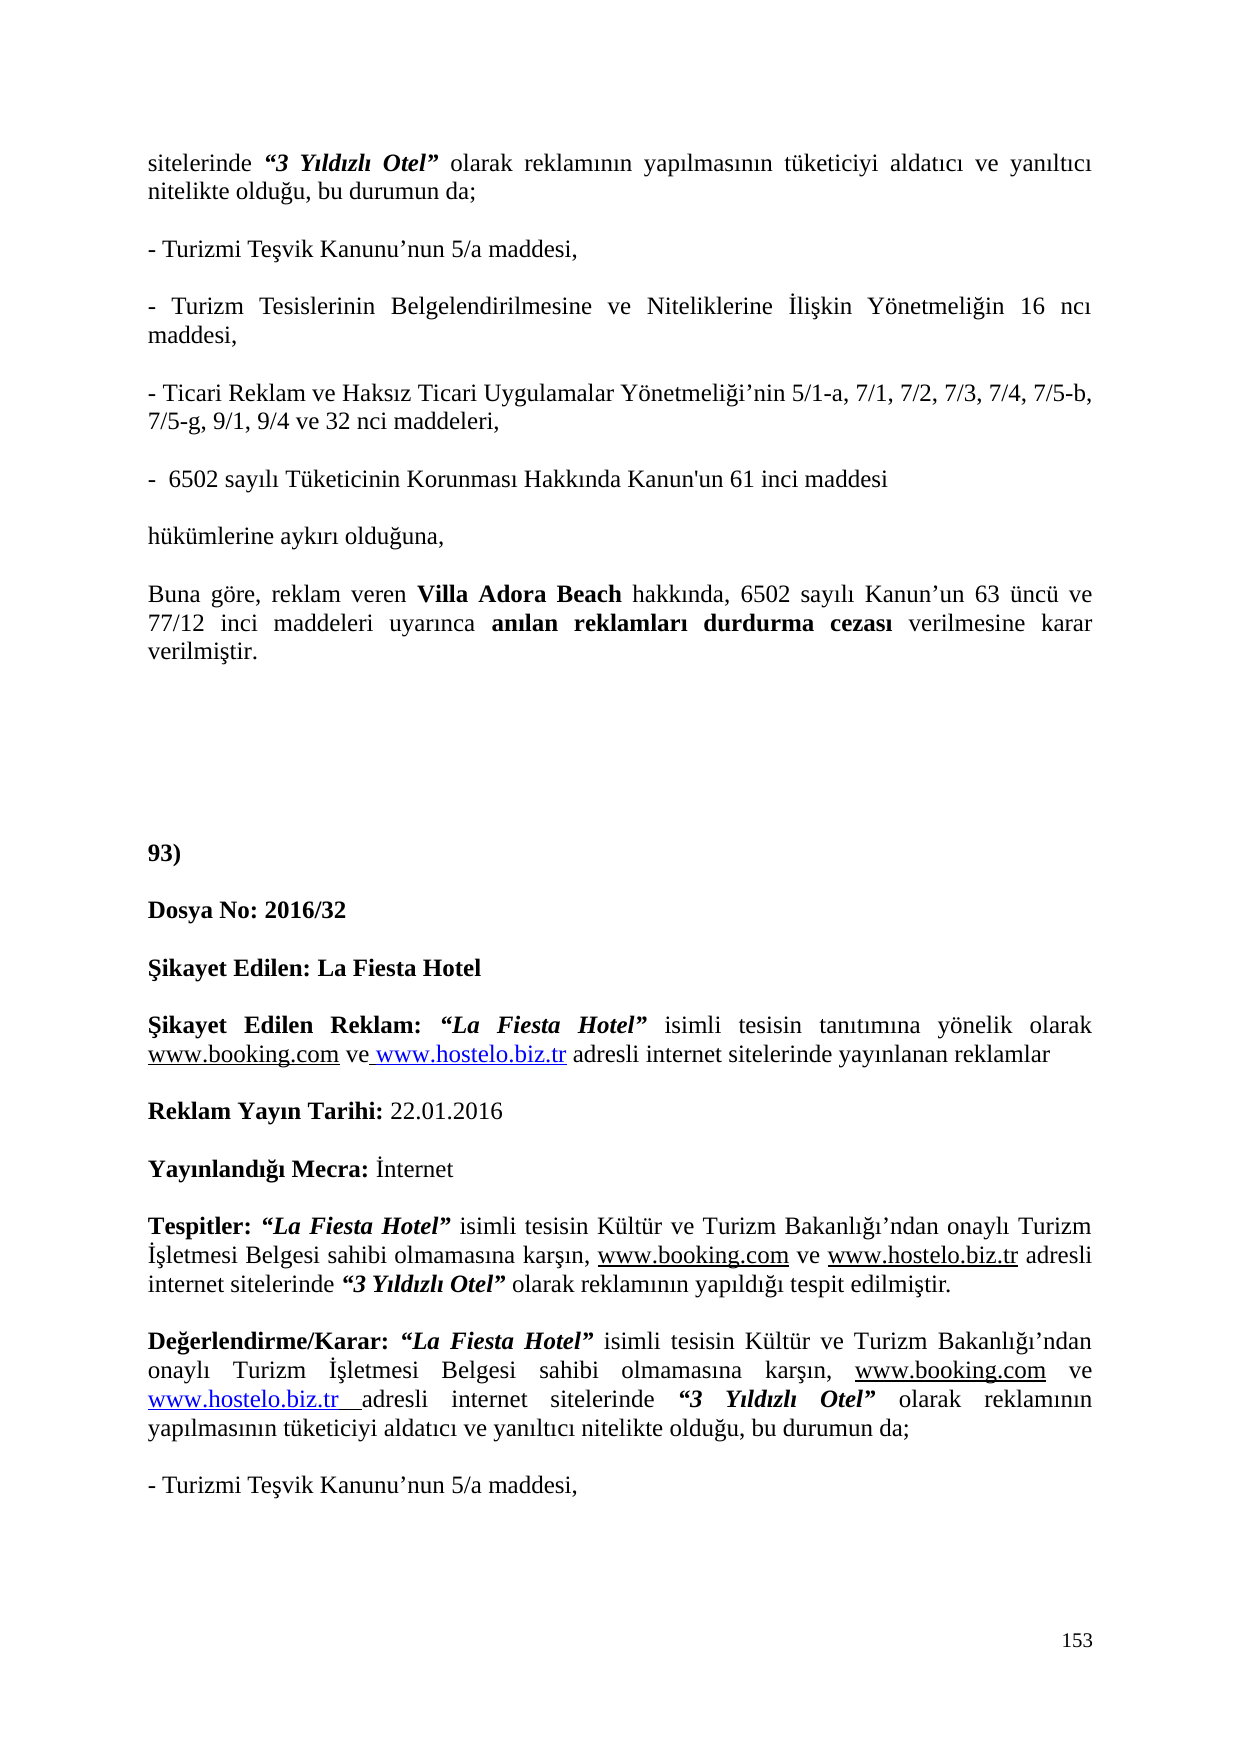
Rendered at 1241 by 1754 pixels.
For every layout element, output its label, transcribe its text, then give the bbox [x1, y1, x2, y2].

text Yayınlandığı Mecra: İnternet [148, 1154, 1092, 1183]
text - Turizmi Teşvik Kanunu’nun 5/a maddesi, [148, 1470, 1092, 1499]
text Reklam Yayın Tarihi: 22.01.2016 [148, 1096, 1092, 1125]
text Dosya No: 2016/32 [148, 895, 1092, 924]
text - Turizmi Teşvik Kanunu’nun 5/a maddesi, [148, 234, 1092, 263]
text Şikayet Edilen Reklam: “La Fiesta Hotel” isimli tesisin tanıtımına yönelik olarak www.booking.com ve www.hostelo.biz.tr adresli internet sitelerinde yayınlanan reklamlar [148, 1010, 1092, 1068]
text hükümlerine aykırı olduğuna, [148, 521, 1092, 550]
text 93) [148, 838, 1092, 866]
text Buna göre, reklam veren Villa Adora Beach hakkında, 6502 sayılı Kanun’un 63 üncü ve 77/12 inci maddeleri uyarınca anılan reklamları durdurma cezası verilmesine karar verilmiştir. [148, 579, 1092, 665]
text Şikayet Edilen: La Fiesta Hotel [148, 953, 1092, 981]
text - Ticari Reklam ve Haksız Ticari Uygulamalar Yönetmeliği’nin 5/1-a, 7/1, 7/2, 7/3, 7/4, 7/5-b, 7/5-g, 9/1, 9/4 ve 32 nci maddeleri, [148, 378, 1092, 435]
text Tespitler: “La Fiesta Hotel” isimli tesisin Kültür ve Turizm Bakanlığı’ndan onaylı Turizm İşletmesi Belgesi sahibi olmamasına karşın, www.booking.com ve www.hostelo.biz.tr adresli internet sitelerinde “3 Yıldızlı Otel” olarak reklamının yapıldığı tespit edilmiştir. [148, 1211, 1092, 1298]
text Değerlendirme/Karar: “La Fiesta Hotel” isimli tesisin Kültür ve Turizm Bakanlığı’ndan onaylı Turizm İşletmesi Belgesi sahibi olmamasına karşın, www.booking.com ve www.hostelo.biz.tr adresli internet sitelerinde “3 Yıldızlı Otel” olarak reklamının yapılmasının tüketiciyi aldatıcı ve yanıltıcı nitelikte olduğu, bu durumun da; [148, 1326, 1092, 1441]
text - Turizm Tesislerinin Belgelendirilmesine ve Niteliklerine İlişkin Yönetmeliğin 16 ncı maddesi, [148, 291, 1092, 349]
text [148, 148, 1092, 205]
text - 6502 sayılı Tüketicinin Korunması Hakkında Kanun'un 61 inci maddesi [148, 464, 1092, 493]
